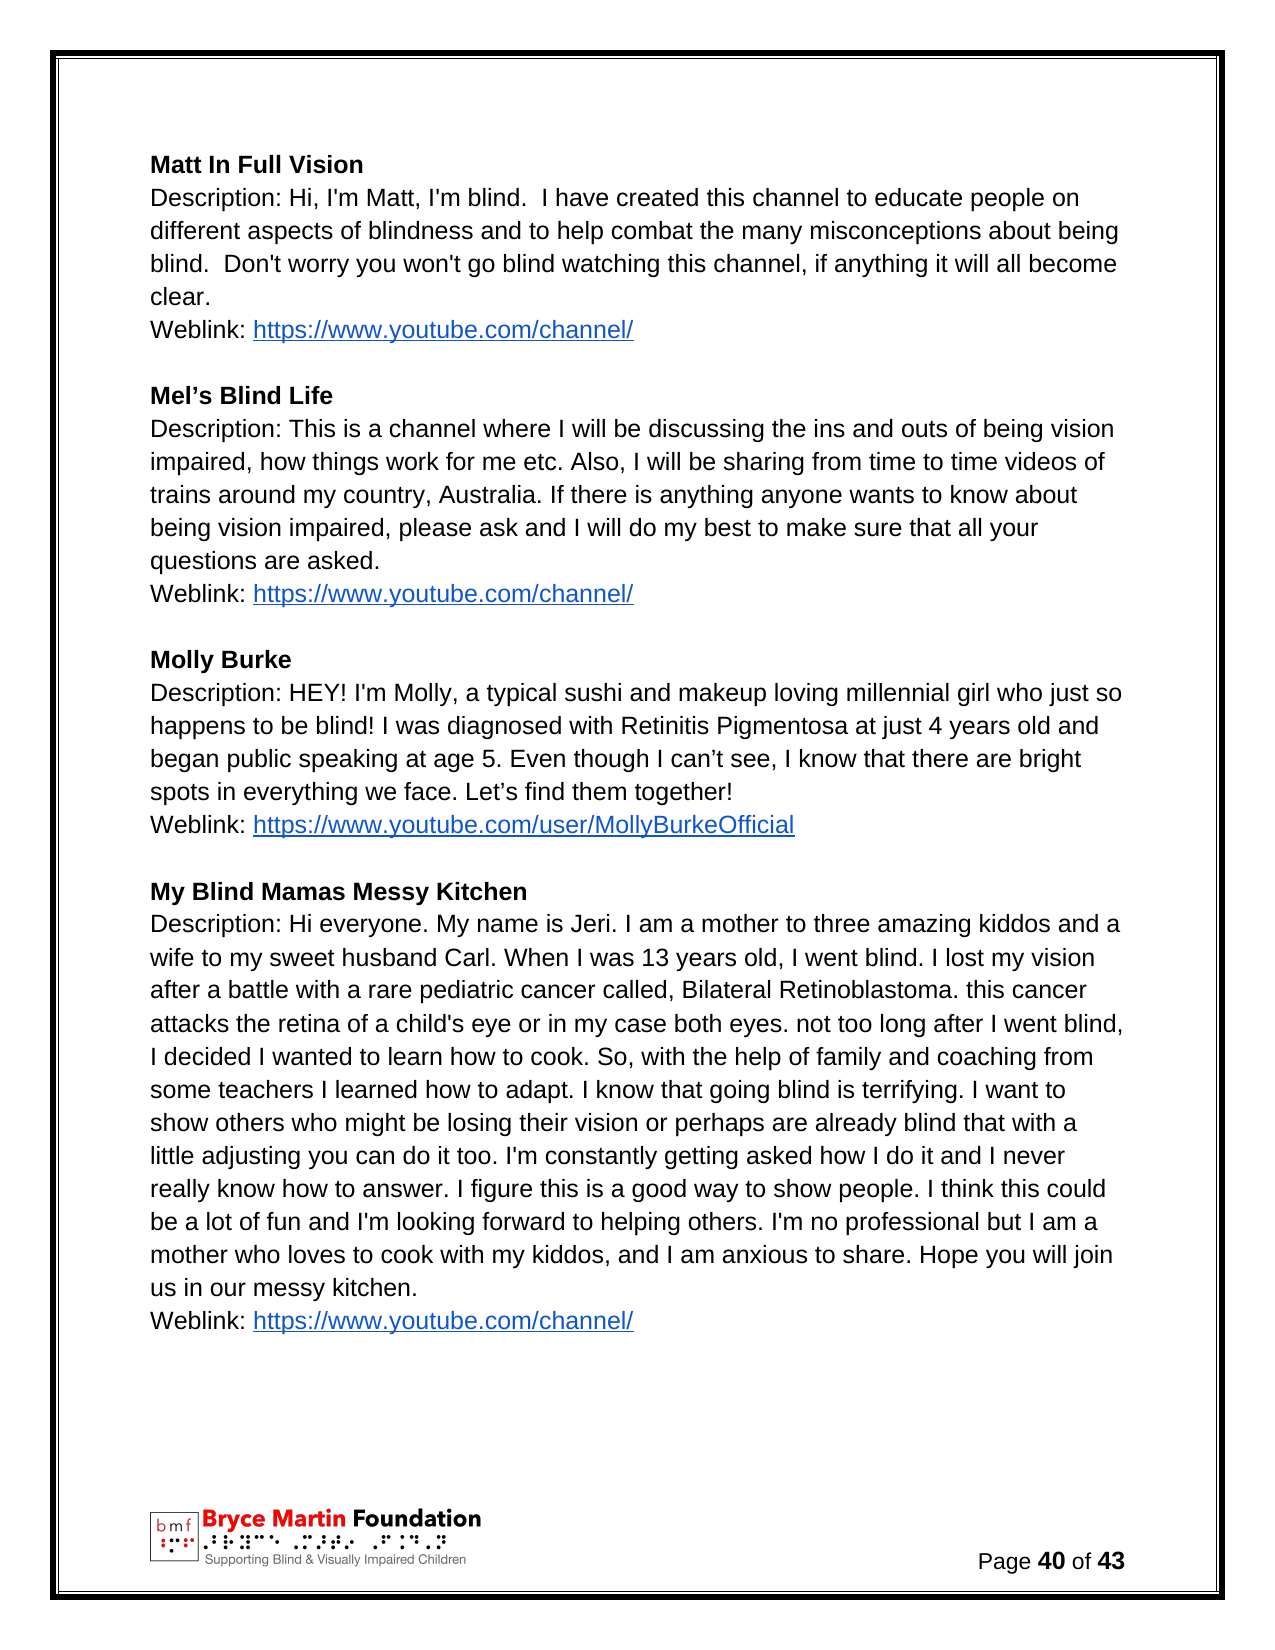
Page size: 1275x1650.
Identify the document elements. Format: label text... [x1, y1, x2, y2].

text Description: Hi, I'm Matt, I'm blind. I have created this channel to educate people on different aspects of blindness and to help combat the many misconceptions about being blind. Don't worry you won't go blind watching this channel, if anything it will all become clear. [150, 183, 1125, 311]
text Description: HEY! I'm Molly, a typical sushi and makeup loving millennial girl who just so happens to be blind! I was diagnosed with Retinitis Pigmentosa at just 4 years old and began public speaking at age 5. Even though I can’t see, I know that there are bright spots in everything we face. Let’s find them together! [150, 678, 1125, 806]
text Weblink: https://www.youtube.com/channel/ [150, 315, 1125, 344]
text Weblink: https://www.youtube.com/channel/ [150, 1306, 1125, 1334]
text Description: Hi everyone. My name is Jeri. I am a mother to three amazing kiddos and a wife to my sweet husband Carl. When I was 13 years old, I went blind. I lost my vision after a battle with a rare pediatric cancer called, Bilateral Retinoblastoma. this cancer attacks the retina of a child's eye or in my case both eyes. not too long after I went blind, I decided I wanted to learn how to cook. So, with the help of family and coaching from some teachers I learned how to adapt. I know that going blind is terrifying. I want to show others who might be losing their vision or perhaps are already blind that with a little adjusting you can do it too. I'm constantly getting asked how I do it and I never really know how to answer. I figure this is a good way to show people. I think this could be a lot of fun and I'm looking forward to helping others. I'm no professional but I am a mother who loves to cook with my kiddos, and I am anxious to share. Hope you will join us in our messy kitchen. [150, 909, 1125, 1301]
text Matt In Full Vision [150, 150, 1125, 179]
text Weblink: https://www.youtube.com/channel/ [150, 579, 1125, 608]
text Mel’s Blind Life [150, 381, 1125, 410]
text Molly Burke [150, 645, 1125, 674]
text Weblink: https://www.youtube.com/user/MollyBurkeOfficial [150, 810, 1125, 839]
text My Blind Mamas Messy Kitchen [150, 876, 1125, 905]
picture [150, 1506, 482, 1570]
text Description: This is a channel where I will be discussing the ins and outs of being vision impaired, how things work for me etc. Also, I will be sharing from time to time videos of trains around my country, Australia. If there is anything anyone wants to know about being vision impaired, please ask and I will do my best to make sure that all your questions are asked. [150, 414, 1125, 575]
